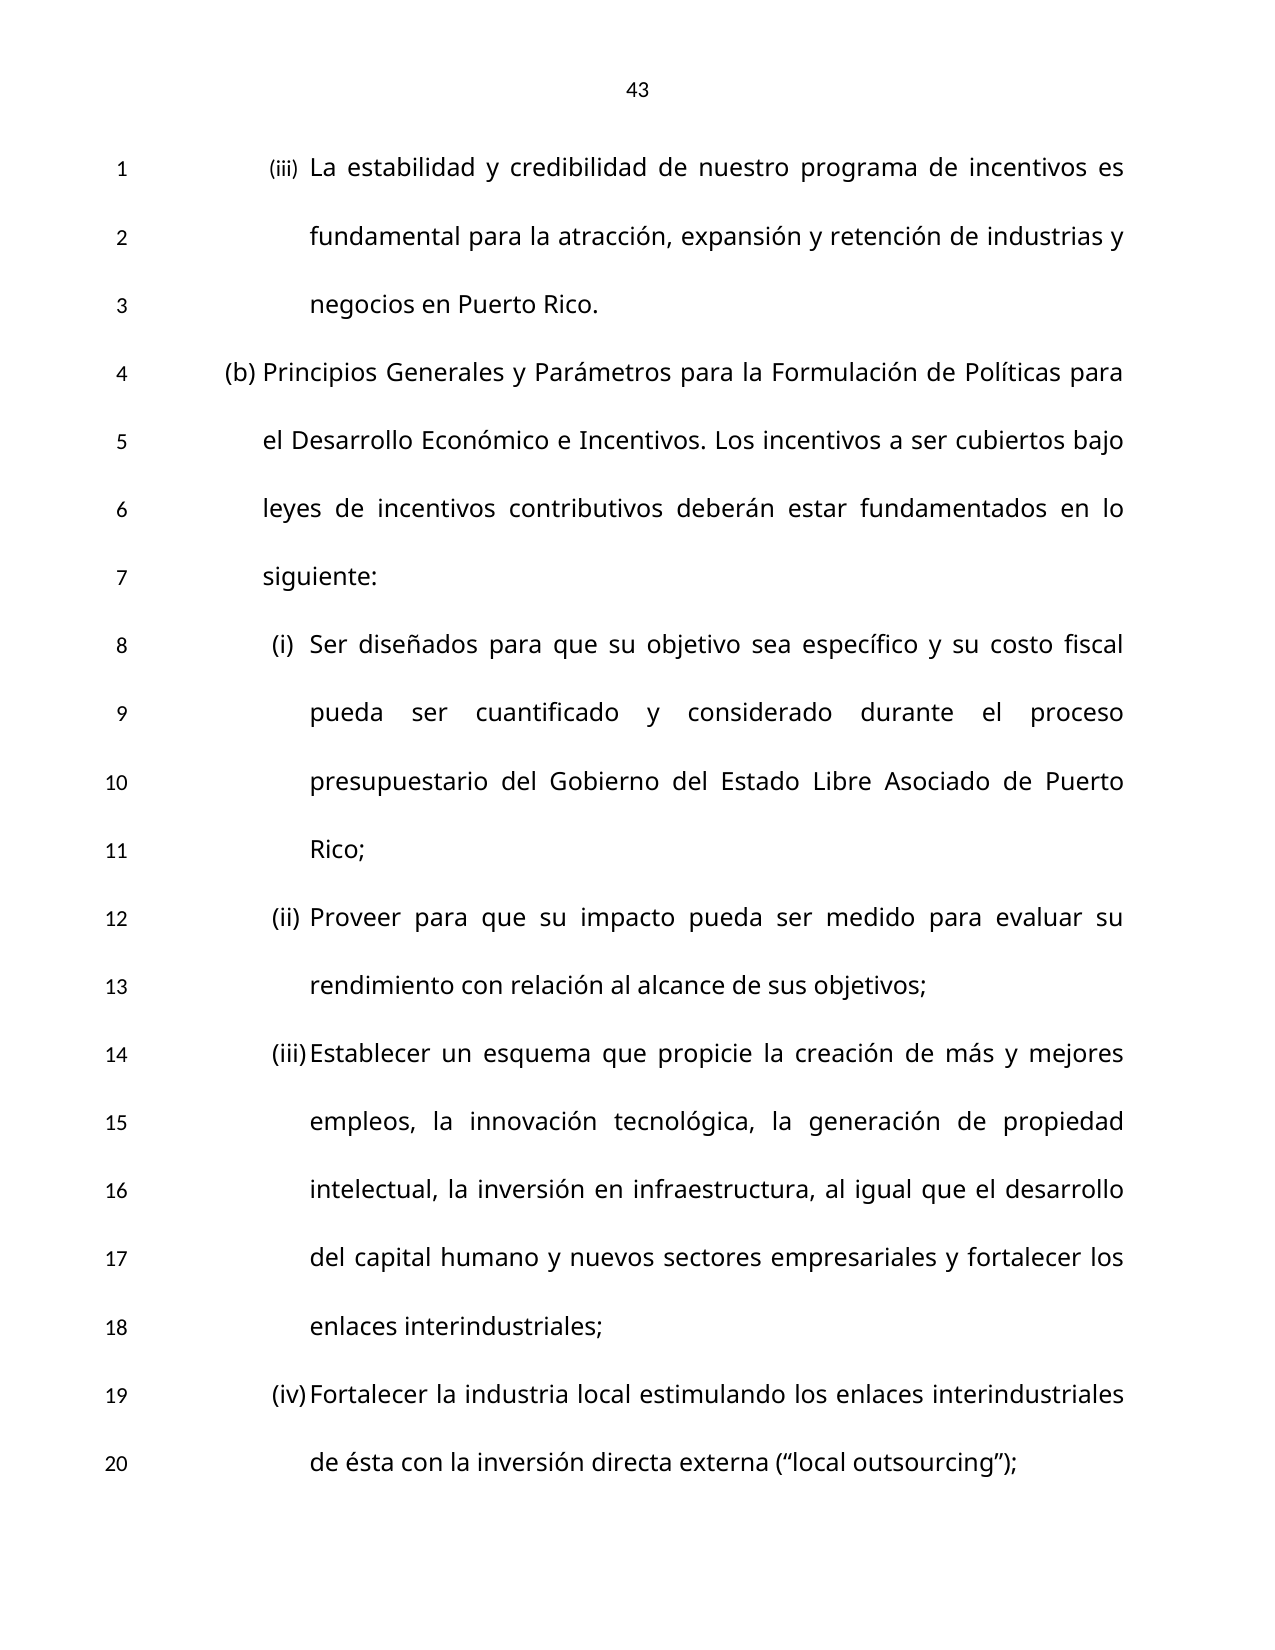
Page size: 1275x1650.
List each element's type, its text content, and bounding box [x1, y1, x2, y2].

list Ser diseñados para que su objetivo sea específico y su costo fiscal pueda ser cuantificado y considerado durante el proceso presupuestario del Gobierno del Estado Libre Asociado de Puerto Rico; [272, 627, 1125, 865]
list Principios Generales y Parámetros para la Formulación de Políticas para el Desarrollo Económico e Incentivos. Los incentivos a ser cubiertos bajo leyes de incentivos contributivos deberán estar fundamentados en lo siguiente: [225, 354, 1125, 593]
list Establecer un esquema que propicie la creación de más y mejores empleos, la innovación tecnológica, la generación de propiedad intelectual, la inversión en infraestructura, al igual que el desarrollo del capital humano y nuevos sectores empresariales y fortalecer los enlaces interindustriales; [272, 1036, 1125, 1342]
list Proveer para que su impacto pueda ser medido para evaluar su rendimiento con relación al alcance de sus objetivos; [272, 899, 1125, 1002]
list La estabilidad y credibilidad de nuestro programa de incentivos es fundamental para la atracción, expansión y retención de industrias y negocios en Puerto Rico. [269, 150, 1125, 320]
list Fortalecer la industria local estimulando los enlaces interindustriales de ésta con la inversión directa externa (“local outsourcing”); [272, 1376, 1125, 1478]
